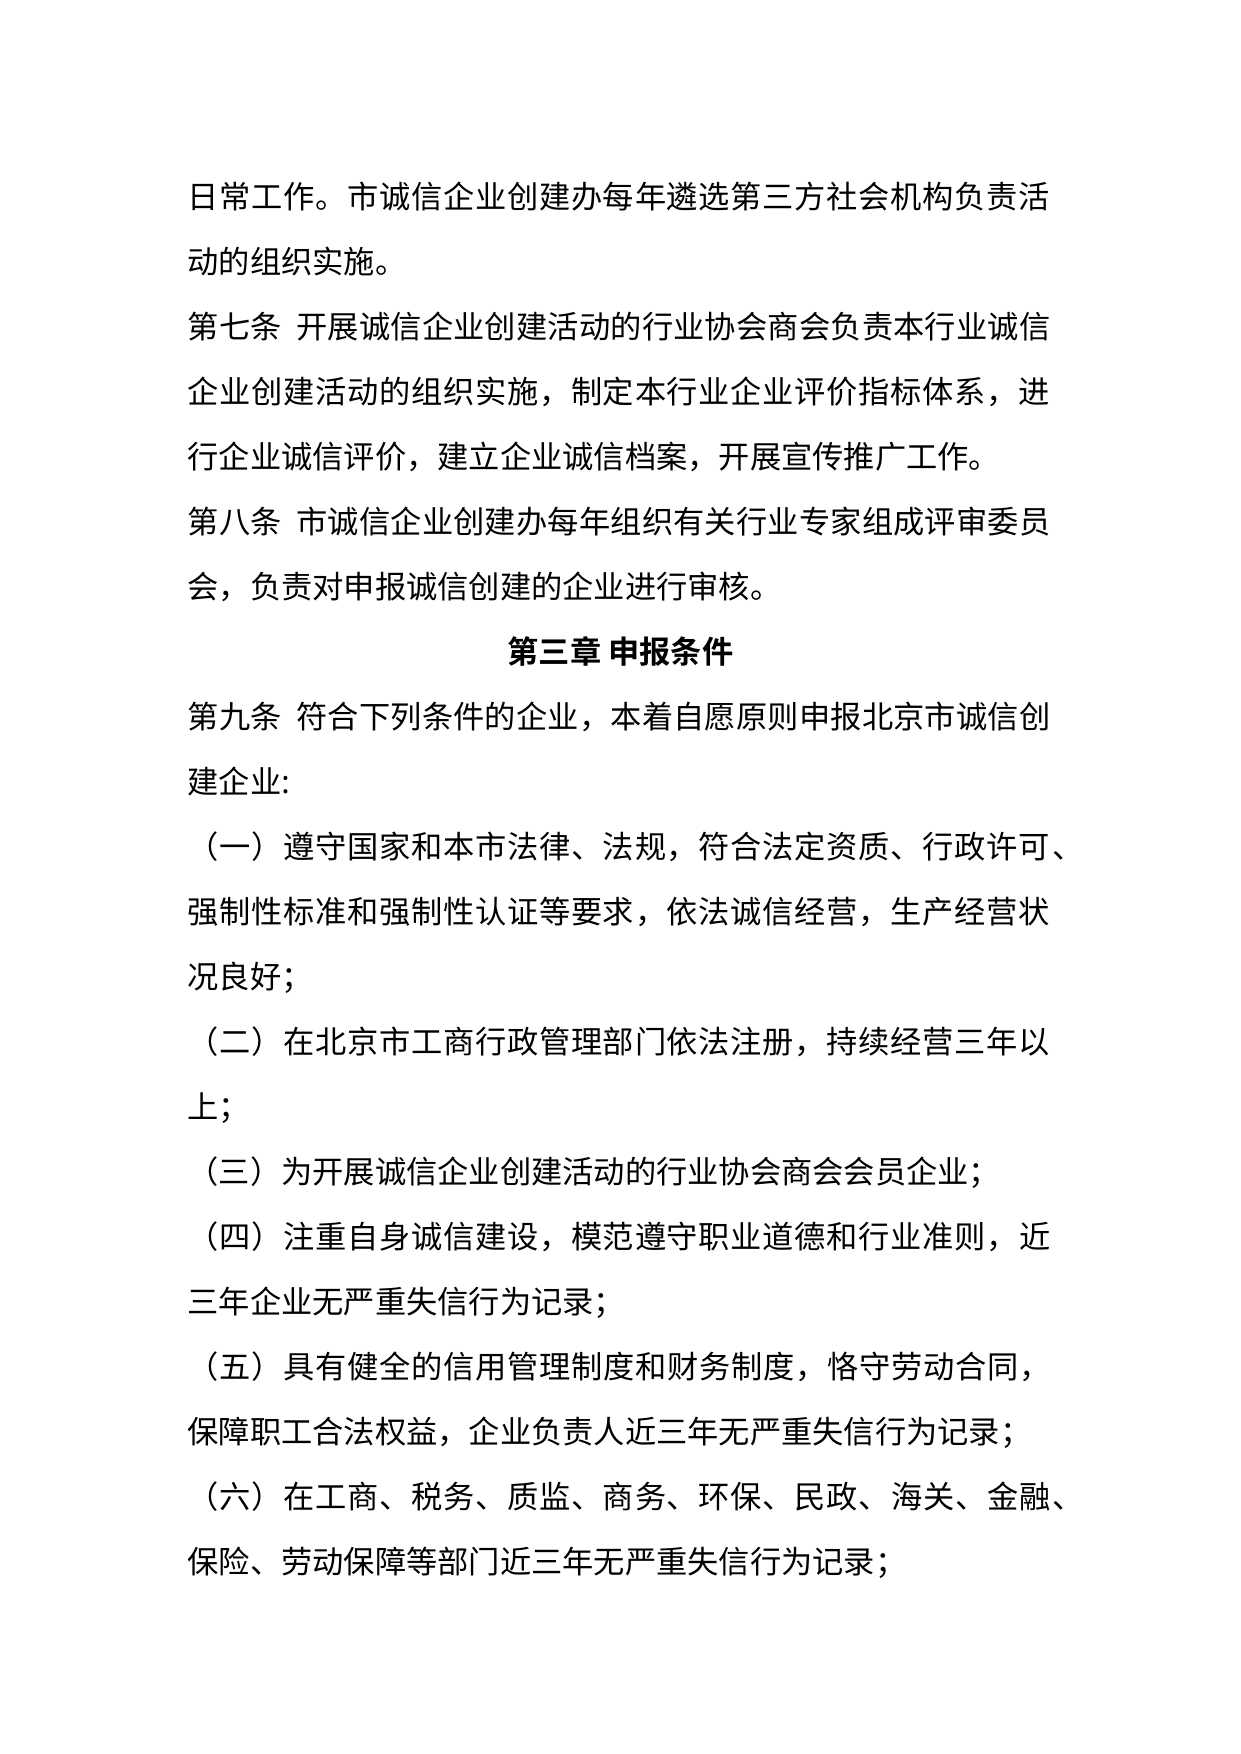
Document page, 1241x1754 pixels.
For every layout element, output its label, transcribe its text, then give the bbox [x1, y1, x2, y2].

text （六）在工商、税务、质监、商务、环保、民政、海关、金融、保险、劳动保障等部门近三年无严重失信行为记录； [187, 1462, 1053, 1592]
text 第七条 开展诚信企业创建活动的行业协会商会负责本行业诚信企业创建活动的组织实施，制定本行业企业评价指标体系，进行企业诚信评价，建立企业诚信档案，开展宣传推广工作。 [187, 292, 1053, 487]
text （五）具有健全的信用管理制度和财务制度，恪守劳动合同，保障职工合法权益，企业负责人近三年无严重失信行为记录； [187, 1332, 1053, 1462]
text （二）在北京市工商行政管理部门依法注册，持续经营三年以上； [187, 1007, 1053, 1137]
text 第八条 市诚信企业创建办每年组织有关行业专家组成评审委员会，负责对申报诚信创建的企业进行审核。 [187, 487, 1053, 617]
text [187, 162, 1053, 292]
text （一）遵守国家和本市法律、法规，符合法定资质、行政许可、强制性标准和强制性认证等要求，依法诚信经营，生产经营状况良好； [187, 812, 1053, 1007]
text （三）为开展诚信企业创建活动的行业协会商会会员企业； [187, 1137, 1053, 1202]
text 第九条 符合下列条件的企业，本着自愿原则申报北京市诚信创建企业: [187, 682, 1053, 812]
text 第三章 申报条件 [187, 617, 1053, 682]
text （四）注重自身诚信建设，模范遵守职业道德和行业准则，近三年企业无严重失信行为记录； [187, 1202, 1053, 1332]
